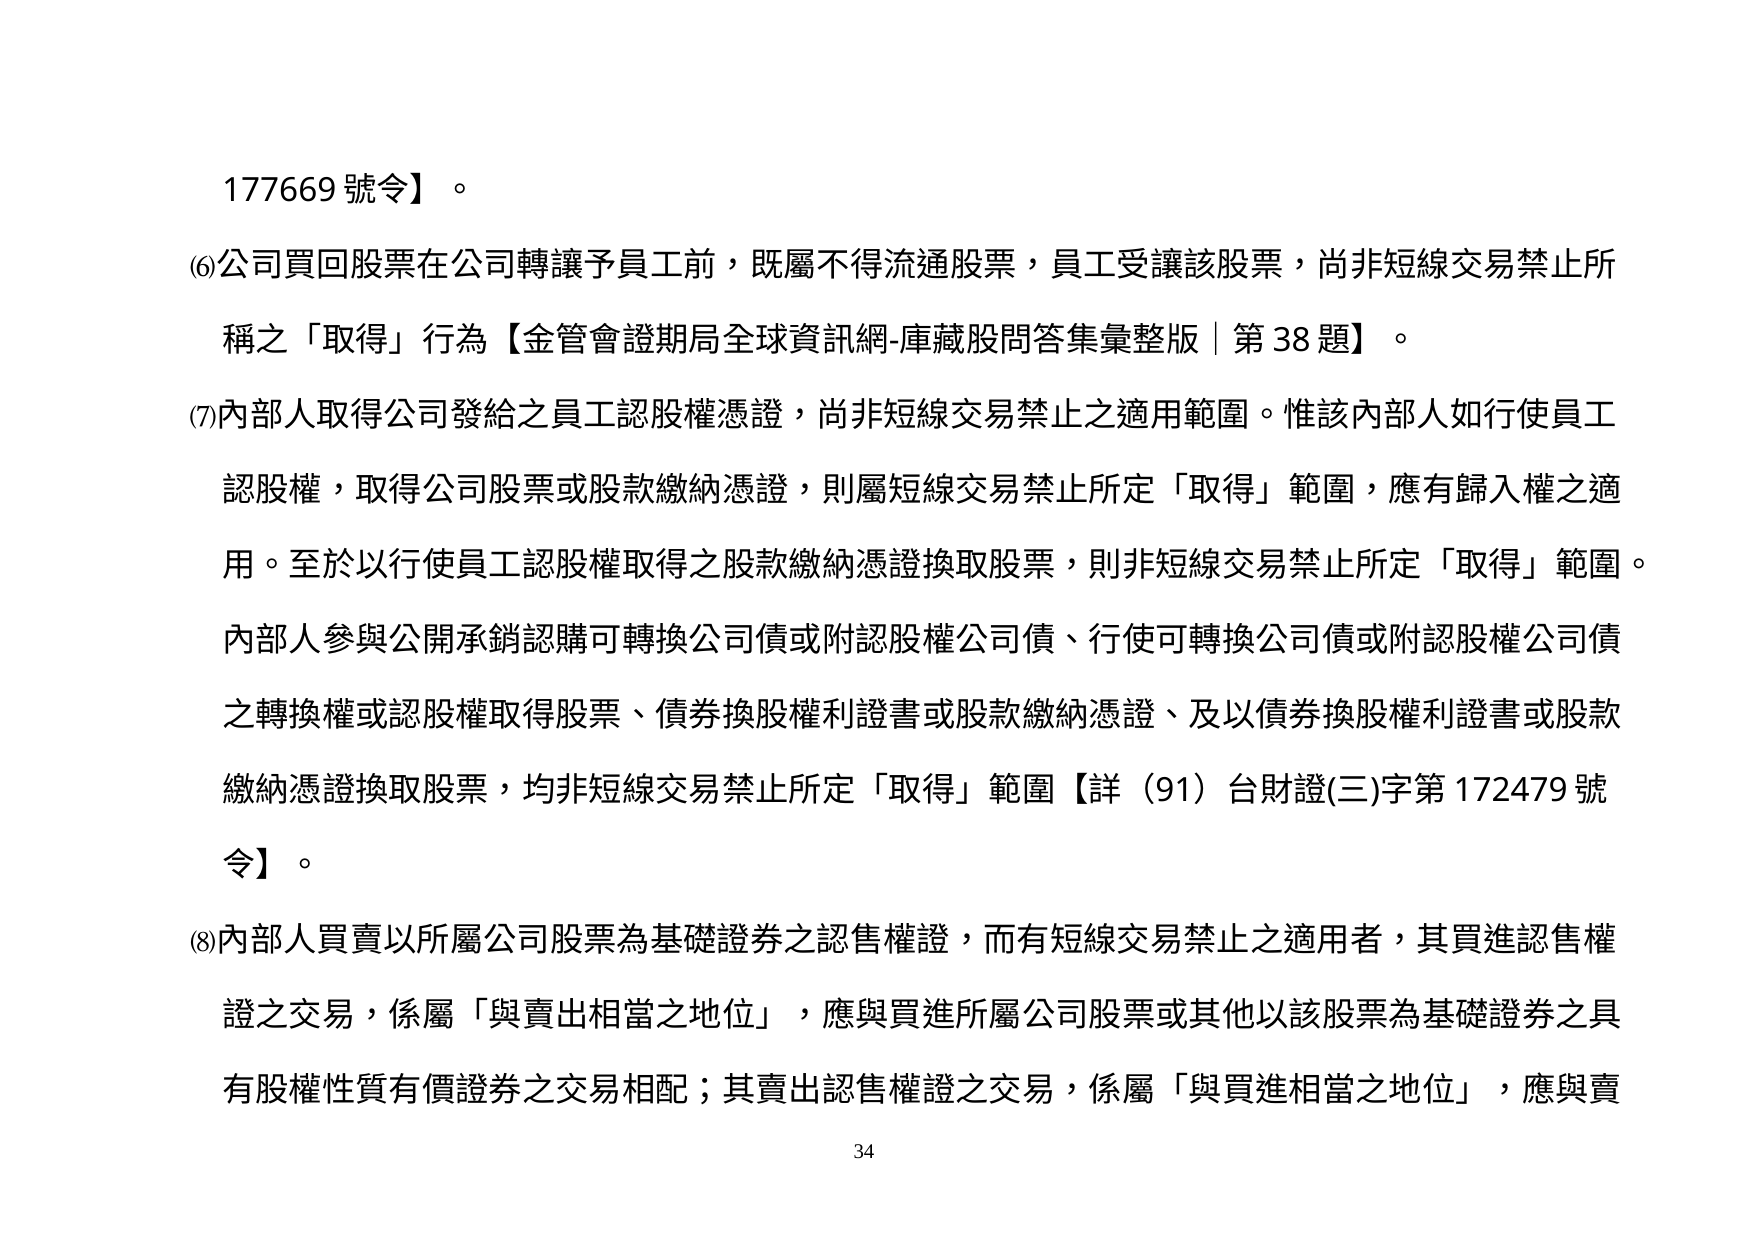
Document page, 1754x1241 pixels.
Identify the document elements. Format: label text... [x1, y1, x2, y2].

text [188, 150, 1639, 225]
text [188, 900, 1639, 1125]
text ⑹公司買回股票在公司轉讓予員工前，既屬不得流通股票，員工受讓該股票，尚非短線交易禁止所稱之「取得」行為【金管會證期局全球資訊網-庫藏股問答集彙整版｜第38題】。 [188, 225, 1639, 375]
text ⑺內部人取得公司發給之員工認股權憑證，尚非短線交易禁止之適用範圍。惟該內部人如行使員工認股權，取得公司股票或股款繳納憑證，則屬短線交易禁止所定「取得」範圍，應有歸入權之適用。至於以行使員工認股權取得之股款繳納憑證換取股票，則非短線交易禁止所定「取得」範圍。內部人參與公開承銷認購可轉換公司債或附認股權公司債、行使可轉換公司債或附認股權公司債之轉換權或認股權取得股票、債券換股權利證書或股款繳納憑證、及以債券換股權利證書或股款繳納憑證換取股票，均非短線交易禁止所定「取得」範圍【詳（91）台財證(三)字第172479號令】。 [188, 375, 1639, 900]
